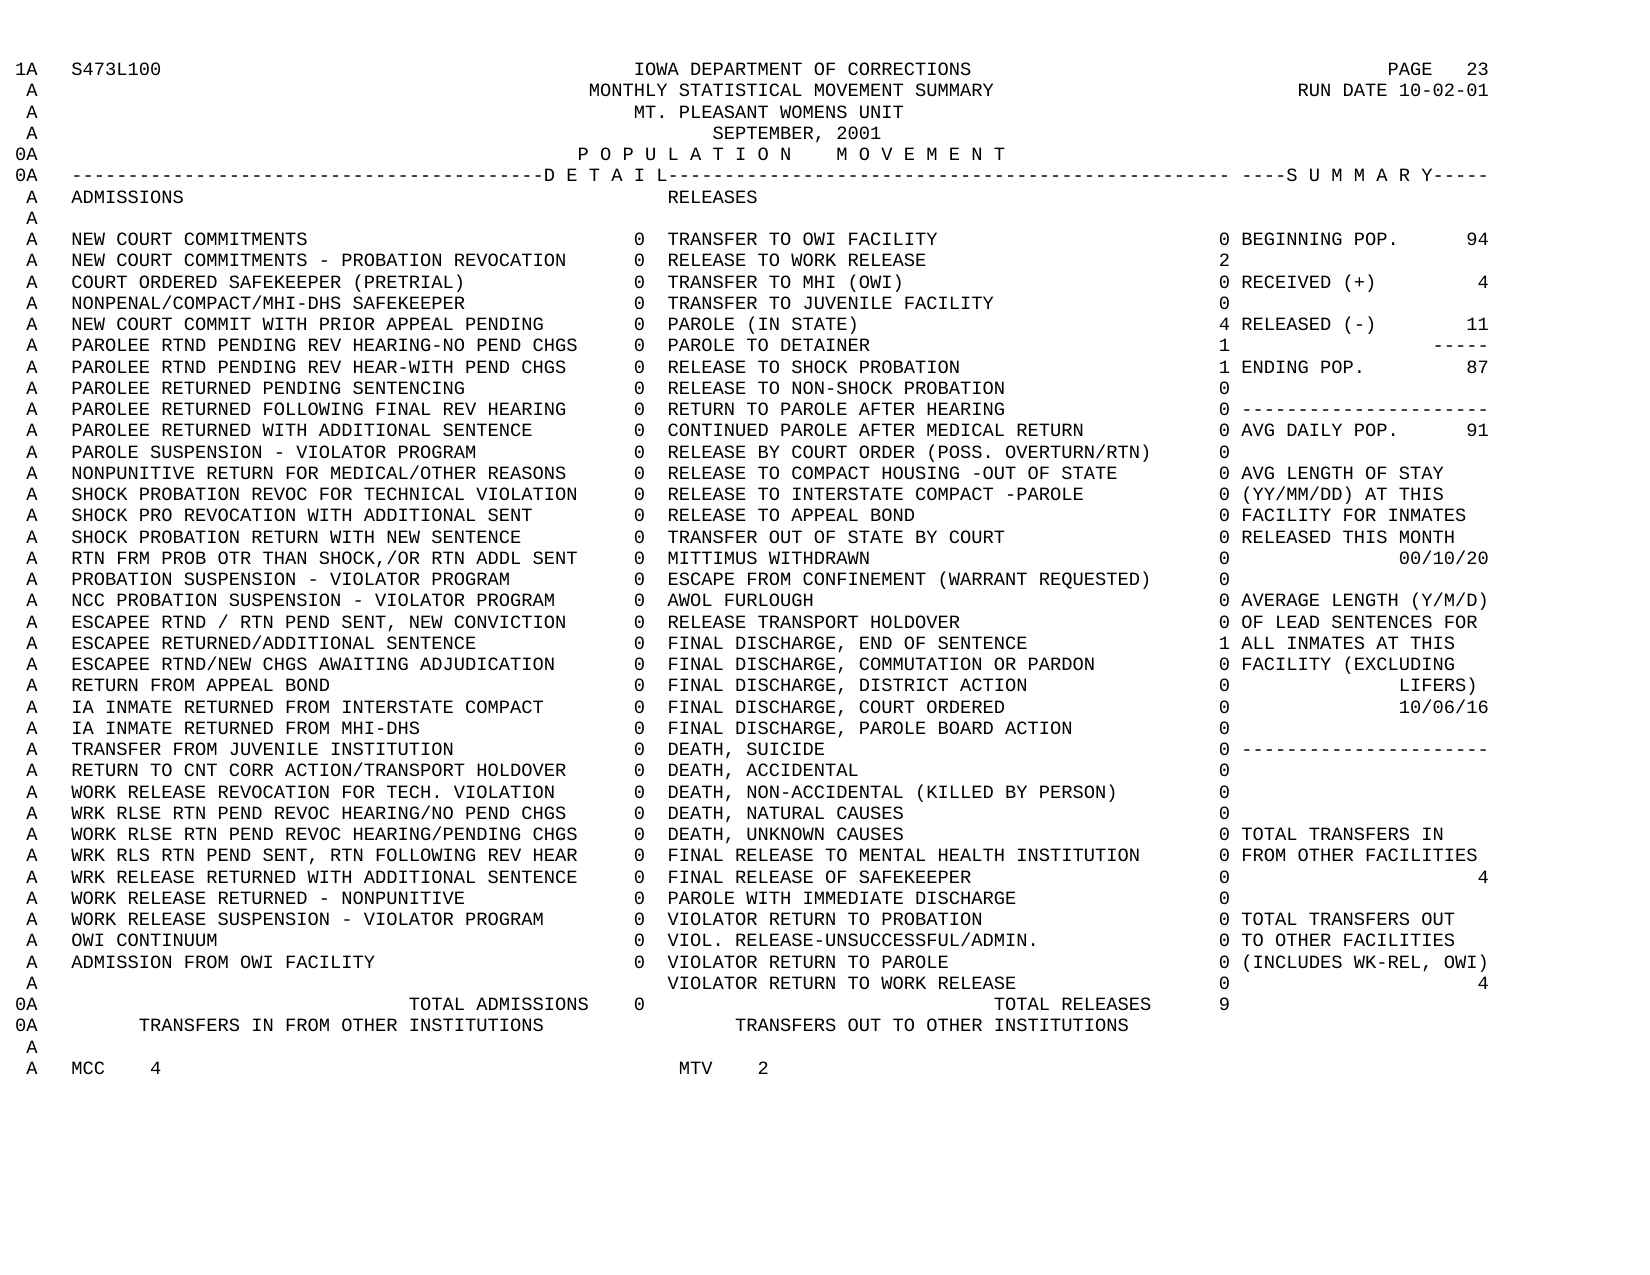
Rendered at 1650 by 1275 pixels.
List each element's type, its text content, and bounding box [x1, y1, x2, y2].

text A WORK RLSE RTN PEND REVOC HEARING/PENDING CHGS 0 DEATH, UNKNOWN CAUSES 0 TOTAL TRANSFERS IN [15, 825, 1590, 846]
text A IA INMATE RETURNED FROM MHI-DHS 0 FINAL DISCHARGE, PAROLE BOARD ACTION 0 [15, 719, 1590, 740]
text A PAROLE SUSPENSION - VIOLATOR PROGRAM 0 RELEASE BY COURT ORDER (POSS. OVERTURN/RTN) 0 [15, 442, 1590, 464]
text A SHOCK PROBATION REVOC FOR TECHNICAL VIOLATION 0 RELEASE TO INTERSTATE COMPACT -PAROLE 0 (YY/MM/DD) AT THIS [15, 485, 1590, 506]
text A IA INMATE RETURNED FROM INTERSTATE COMPACT 0 FINAL DISCHARGE, COURT ORDERED 0 10/06/16 [15, 697, 1590, 719]
text A [15, 209, 1590, 230]
text A [15, 1037, 1590, 1059]
text A PAROLEE RETURNED FOLLOWING FINAL REV HEARING 0 RETURN TO PAROLE AFTER HEARING 0 ---------------------- [15, 400, 1590, 421]
text A OWI CONTINUUM 0 VIOL. RELEASE-UNSUCCESSFUL/ADMIN. 0 TO OTHER FACILITIES [15, 931, 1590, 952]
text A SHOCK PROBATION RETURN WITH NEW SENTENCE 0 TRANSFER OUT OF STATE BY COURT 0 RELEASED THIS MONTH [15, 527, 1590, 549]
text A PAROLEE RETURNED PENDING SENTENCING 0 RELEASE TO NON-SHOCK PROBATION 0 [15, 379, 1590, 400]
text A NONPENAL/COMPACT/MHI-DHS SAFEKEEPER 0 TRANSFER TO JUVENILE FACILITY 0 [15, 294, 1590, 315]
text 0A TRANSFERS IN FROM OTHER INSTITUTIONS TRANSFERS OUT TO OTHER INSTITUTIONS [15, 1016, 1590, 1037]
text A NEW COURT COMMITMENTS - PROBATION REVOCATION 0 RELEASE TO WORK RELEASE 2 [15, 251, 1590, 272]
text A WORK RELEASE SUSPENSION - VIOLATOR PROGRAM 0 VIOLATOR RETURN TO PROBATION 0 TOTAL TRANSFERS OUT [15, 910, 1590, 931]
text A NEW COURT COMMIT WITH PRIOR APPEAL PENDING 0 PAROLE (IN STATE) 4 RELEASED (-) 11 [15, 315, 1590, 336]
text A PAROLEE RETURNED WITH ADDITIONAL SENTENCE 0 CONTINUED PAROLE AFTER MEDICAL RETURN 0 AVG DAILY POP. 91 [15, 421, 1590, 442]
text 0A TOTAL ADMISSIONS 0 TOTAL RELEASES 9 [15, 995, 1590, 1016]
text A NEW COURT COMMITMENTS 0 TRANSFER TO OWI FACILITY 0 BEGINNING POP. 94 [15, 230, 1590, 251]
text A ESCAPEE RETURNED/ADDITIONAL SENTENCE 0 FINAL DISCHARGE, END OF SENTENCE 1 ALL INMATES AT THIS [15, 634, 1590, 655]
text A PAROLEE RTND PENDING REV HEARING-NO PEND CHGS 0 PAROLE TO DETAINER 1 ----- [15, 336, 1590, 357]
text A MONTHLY STATISTICAL MOVEMENT SUMMARY RUN DATE 10-02-01 [15, 81, 1590, 102]
text A NCC PROBATION SUSPENSION - VIOLATOR PROGRAM 0 AWOL FURLOUGH 0 AVERAGE LENGTH (Y/M/D) [15, 591, 1590, 612]
text A MT. PLEASANT WOMENS UNIT [15, 102, 1590, 124]
text A SEPTEMBER, 2001 [15, 124, 1590, 145]
text A PROBATION SUSPENSION - VIOLATOR PROGRAM 0 ESCAPE FROM CONFINEMENT (WARRANT REQUESTED) 0 [15, 570, 1590, 591]
text 0A P O P U L A T I O N M O V E M E N T [15, 145, 1590, 166]
text A ADMISSION FROM OWI FACILITY 0 VIOLATOR RETURN TO PAROLE 0 (INCLUDES WK-REL, OWI) [15, 952, 1590, 974]
text A MCC 4 MTV 2 [15, 1059, 1590, 1080]
text 0A ------------------------------------------D E T A I L-------------------------------------------------- ----S U M M A R Y----- [15, 166, 1590, 187]
text A RTN FRM PROB OTR THAN SHOCK,/OR RTN ADDL SENT 0 MITTIMUS WITHDRAWN 0 00/10/20 [15, 549, 1590, 570]
text A RETURN TO CNT CORR ACTION/TRANSPORT HOLDOVER 0 DEATH, ACCIDENTAL 0 [15, 761, 1590, 782]
text A WRK RLS RTN PEND SENT, RTN FOLLOWING REV HEAR 0 FINAL RELEASE TO MENTAL HEALTH INSTITUTION 0 FROM OTHER FACILITIES [15, 846, 1590, 867]
text A ADMISSIONS RELEASES [15, 187, 1590, 209]
text A WRK RLSE RTN PEND REVOC HEARING/NO PEND CHGS 0 DEATH, NATURAL CAUSES 0 [15, 804, 1590, 825]
text A WORK RELEASE REVOCATION FOR TECH. VIOLATION 0 DEATH, NON-ACCIDENTAL (KILLED BY PERSON) 0 [15, 782, 1590, 804]
text 1A S473L100 IOWA DEPARTMENT OF CORRECTIONS PAGE 23 [15, 60, 1590, 81]
text A PAROLEE RTND PENDING REV HEAR-WITH PEND CHGS 0 RELEASE TO SHOCK PROBATION 1 ENDING POP. 87 [15, 357, 1590, 379]
text A NONPUNITIVE RETURN FOR MEDICAL/OTHER REASONS 0 RELEASE TO COMPACT HOUSING -OUT OF STATE 0 AVG LENGTH OF STAY [15, 464, 1590, 485]
text A SHOCK PRO REVOCATION WITH ADDITIONAL SENT 0 RELEASE TO APPEAL BOND 0 FACILITY FOR INMATES [15, 506, 1590, 527]
text A WORK RELEASE RETURNED - NONPUNITIVE 0 PAROLE WITH IMMEDIATE DISCHARGE 0 [15, 889, 1590, 910]
text A RETURN FROM APPEAL BOND 0 FINAL DISCHARGE, DISTRICT ACTION 0 LIFERS) [15, 676, 1590, 697]
text A COURT ORDERED SAFEKEEPER (PRETRIAL) 0 TRANSFER TO MHI (OWI) 0 RECEIVED (+) 4 [15, 272, 1590, 294]
text A WRK RELEASE RETURNED WITH ADDITIONAL SENTENCE 0 FINAL RELEASE OF SAFEKEEPER 0 4 [15, 867, 1590, 889]
text A VIOLATOR RETURN TO WORK RELEASE 0 4 [15, 974, 1590, 995]
text A TRANSFER FROM JUVENILE INSTITUTION 0 DEATH, SUICIDE 0 ---------------------- [15, 740, 1590, 761]
text A ESCAPEE RTND/NEW CHGS AWAITING ADJUDICATION 0 FINAL DISCHARGE, COMMUTATION OR PARDON 0 FACILITY (EXCLUDING [15, 655, 1590, 676]
text A ESCAPEE RTND / RTN PEND SENT, NEW CONVICTION 0 RELEASE TRANSPORT HOLDOVER 0 OF LEAD SENTENCES FOR [15, 612, 1590, 634]
